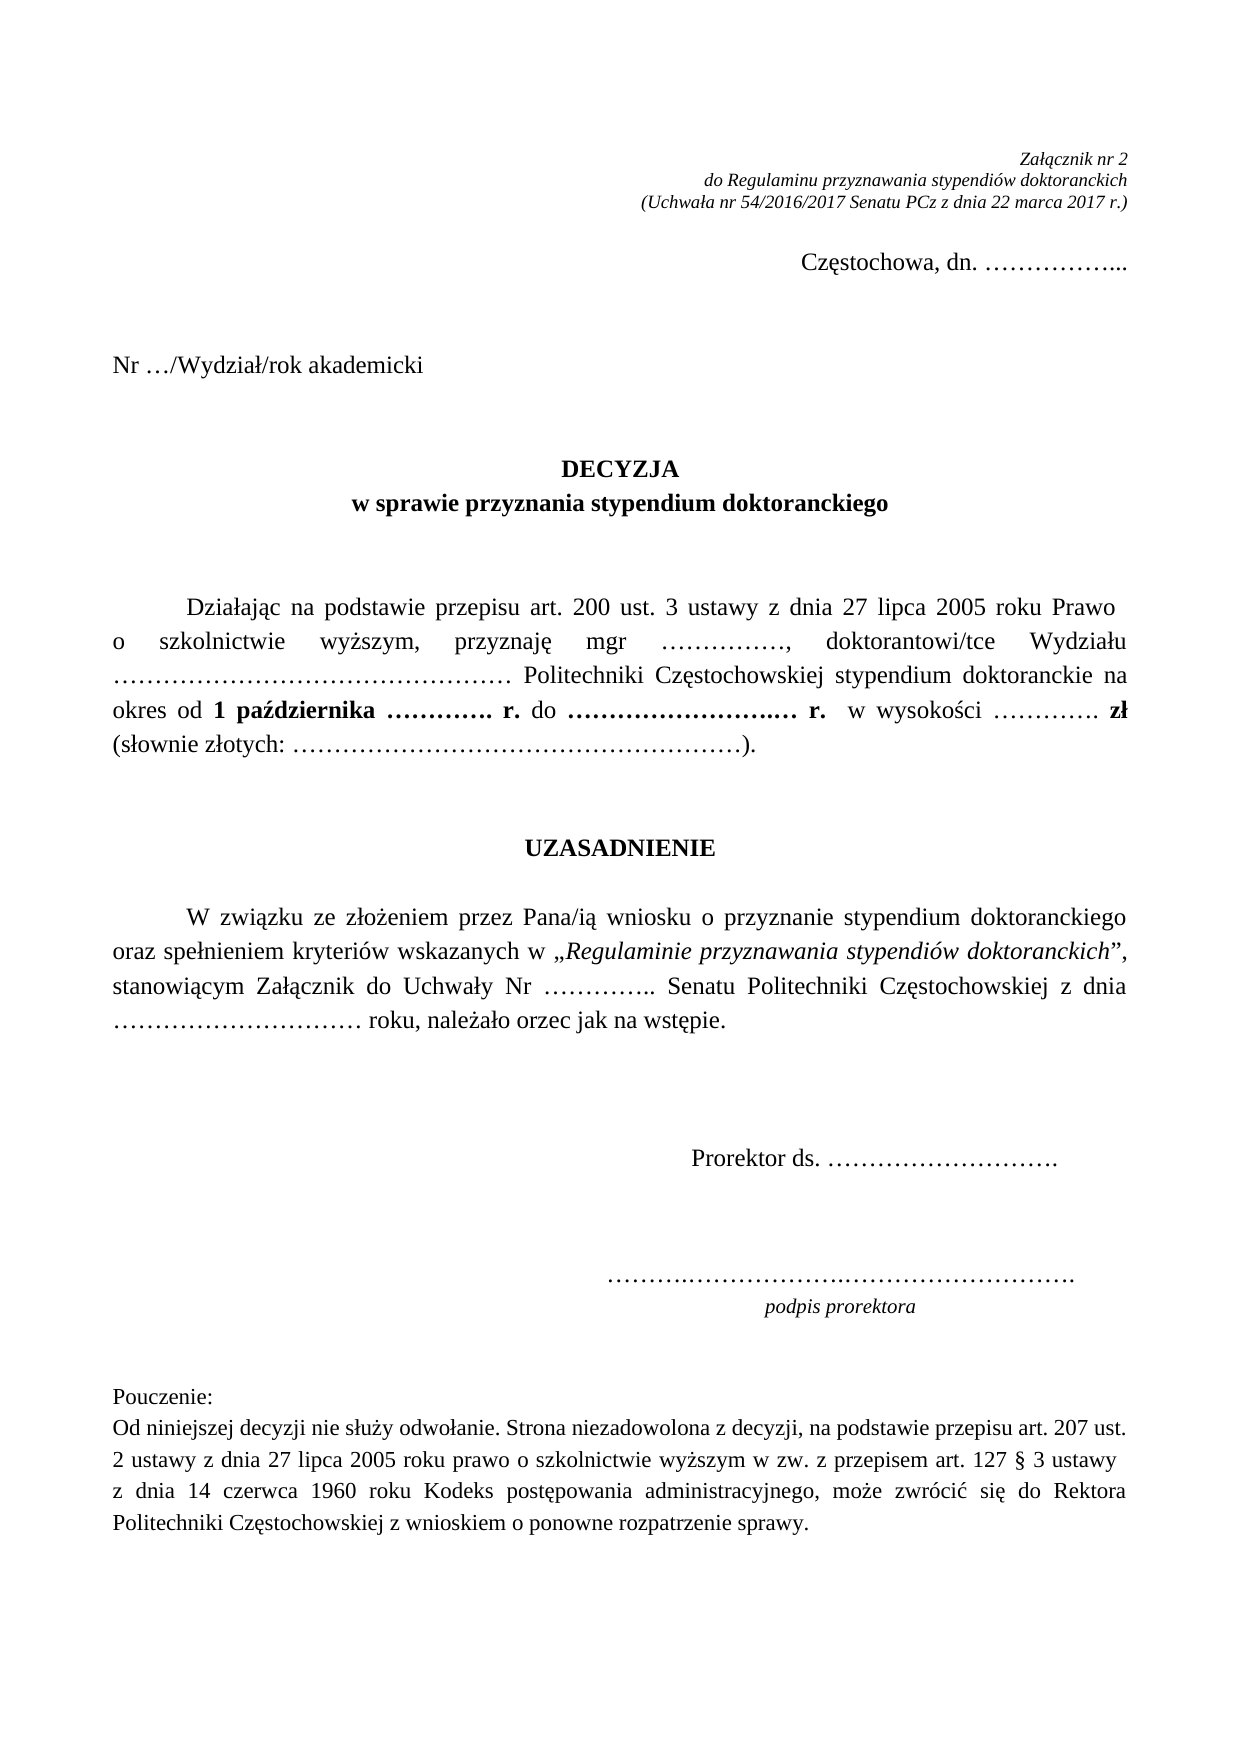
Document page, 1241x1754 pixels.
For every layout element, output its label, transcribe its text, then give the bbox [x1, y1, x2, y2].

text Działając na podstawie przepisu art. 200 ust. 3 ustawy z dnia 27 lipca 2005 roku Prawo o szkolnictwie wyższym, przyznaję mgr ……………, doktorantowi/tce Wydziału ………………………………………… Politechniki Częstochowskiej stypendium doktoranckie na okres od 1 października …………. r. do …………………….… r. w wysokości …………. zł (słownie złotych: ………………………………………………). [112, 592, 1128, 758]
text ……….……………….………………………. [112, 1259, 1128, 1288]
text Nr …/Wydział/rok akademicki [112, 350, 1128, 379]
text podpis prorektora [629, 1294, 1128, 1318]
text Załącznik nr 2 [112, 148, 1128, 169]
title W związku ze złożeniem przez Pana/ią wniosku o przyznanie stypendium doktoranckiego oraz spełnieniem kryteriów wskazanych w „Regulaminie przyznawania stypendiów doktoranckich”, stanowiącym Załącznik do Uchwały Nr ………….. Senatu Politechniki Częstochowskiej z dnia ………………………… roku, należało orzec jak na wstępie. [112, 902, 1128, 1034]
text UZASADNIENIE [112, 833, 1128, 862]
text Pouczenie: [112, 1383, 1128, 1409]
text DECYZJA [112, 454, 1128, 482]
text w sprawie przyznania stypendium doktoranckiego [112, 488, 1128, 517]
text (Uchwała nr 54/2016/2017 Senatu PCz z dnia 22 marca 2017 r.) [112, 191, 1128, 212]
text Od niniejszej decyzji nie służy odwołanie. Strona niezadowolona z decyzji, na podstawie przepisu art. 207 ust. 2 ustawy z dnia 27 lipca 2005 roku prawo o szkolnictwie wyższym w zw. z przepisem art. 127 § 3 ustawy z dnia 14 czerwca 1960 roku Kodeks postępowania administracyjnego, może zwrócić się do Rektora Politechniki Częstochowskiej z wnioskiem o ponowne rozpatrzenie sprawy. [112, 1414, 1128, 1536]
text Częstochowa, dn. ……………... [112, 247, 1128, 276]
text do Regulaminu przyznawania stypendiów doktoranckich [112, 169, 1128, 191]
text Prorektor ds. ………………………. [186, 1143, 1128, 1172]
